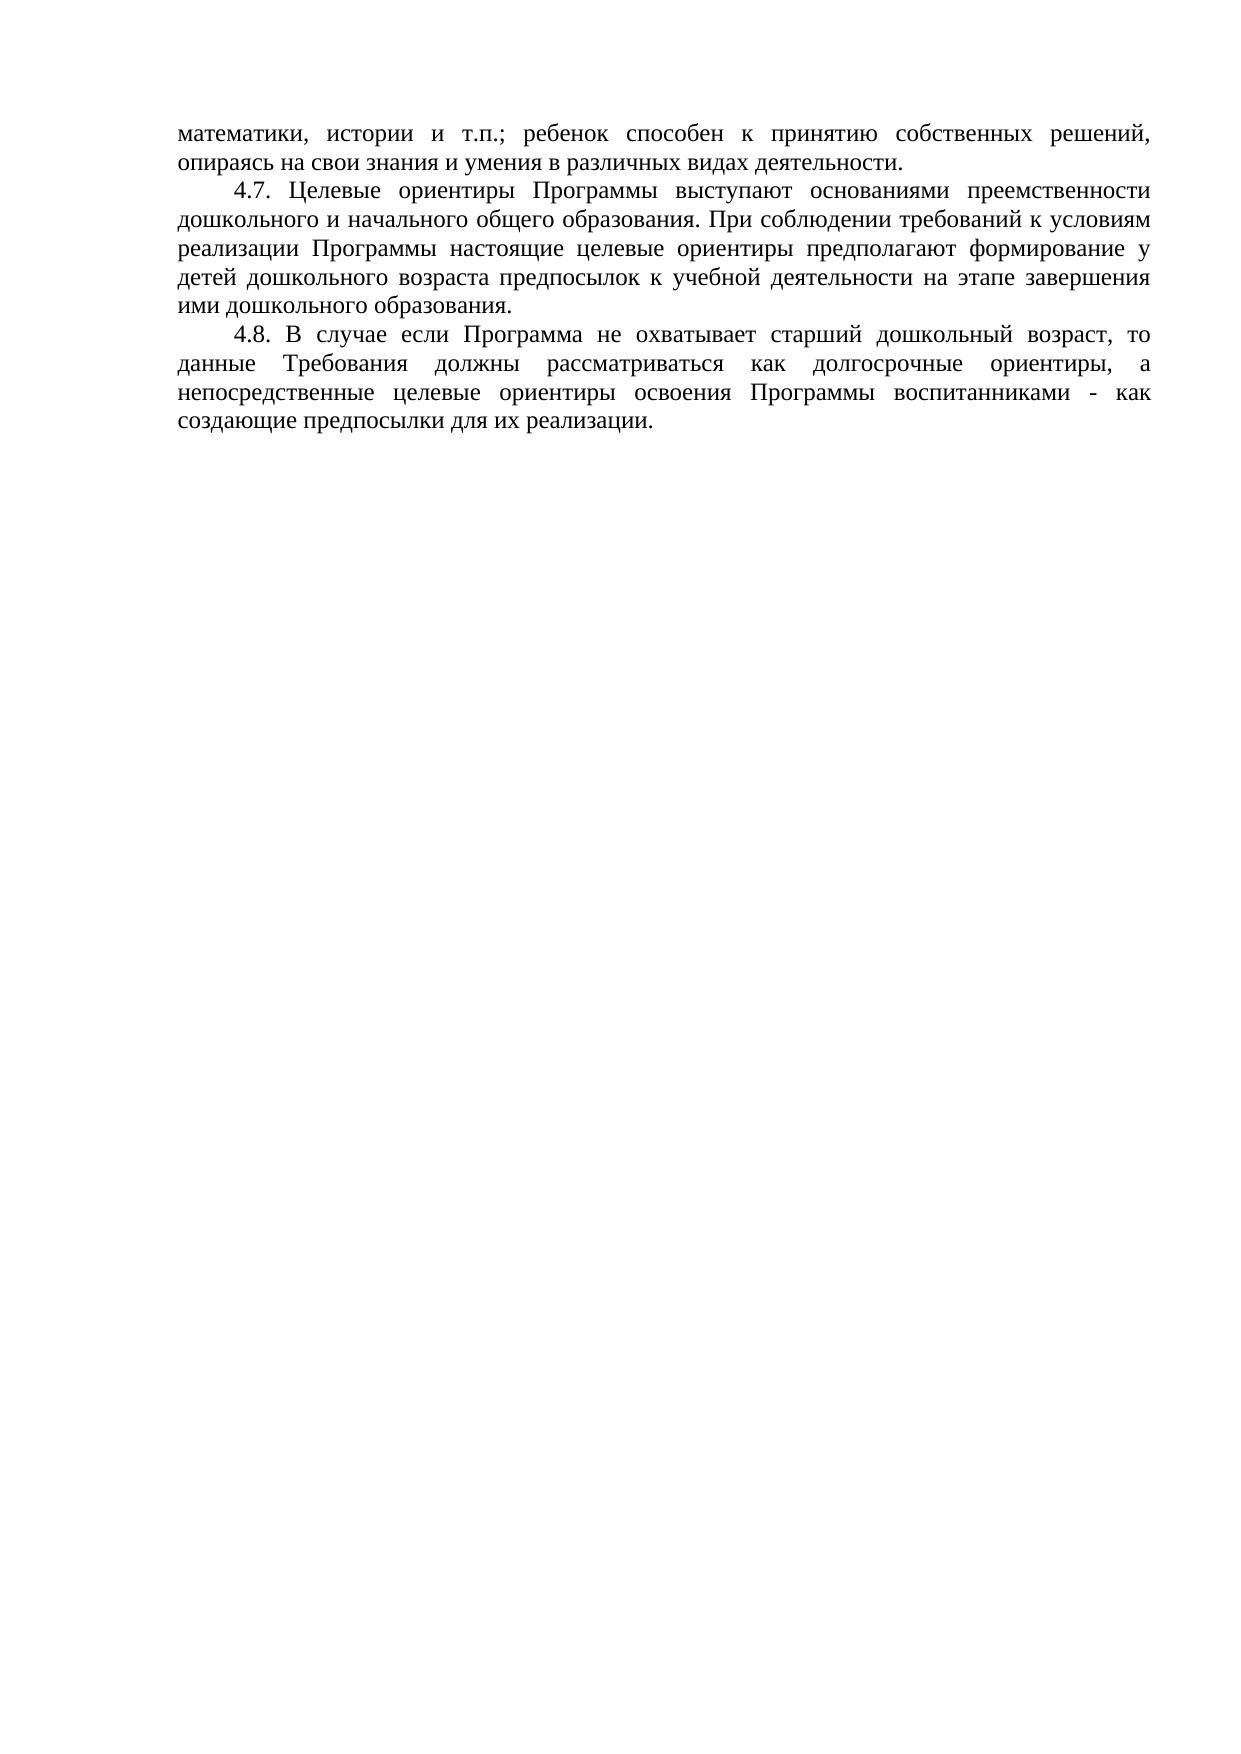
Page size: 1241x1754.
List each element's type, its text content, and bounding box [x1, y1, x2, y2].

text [177, 118, 1152, 176]
text 4.7. Целевые ориентиры Программы выступают основаниями преемственности дошкольного и начального общего образования. При соблюдении требований к условиям реализации Программы настоящие целевые ориентиры предполагают формирование у детей дошкольного возраста предпосылок к учебной деятельности на этапе завершения ими дошкольного образования. [177, 176, 1152, 319]
text 4.8. В случае если Программа не охватывает старший дошкольный возраст, то данные Требования должны рассматриваться как долгосрочные ориентиры, а непосредственные целевые ориентиры освоения Программы воспитанниками - как создающие предпосылки для их реализации. [177, 319, 1152, 434]
